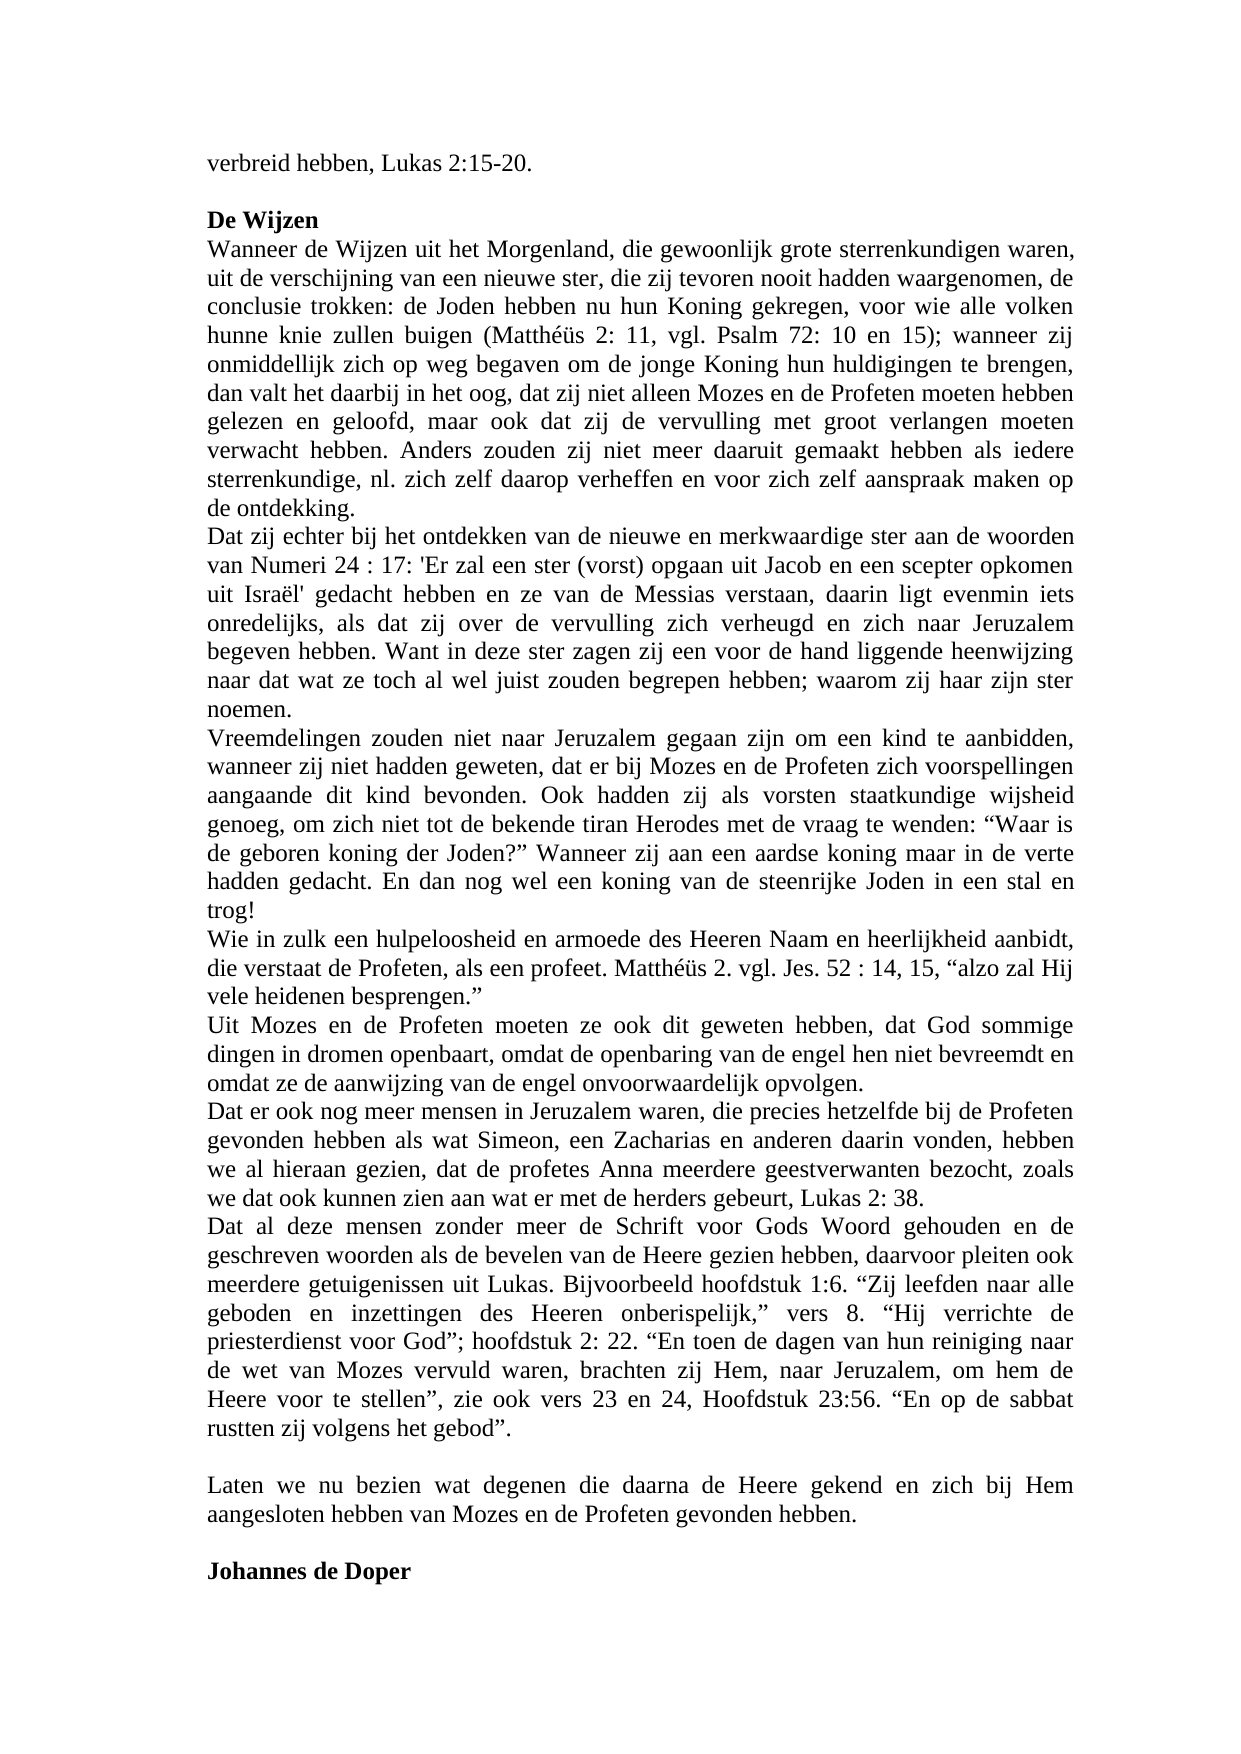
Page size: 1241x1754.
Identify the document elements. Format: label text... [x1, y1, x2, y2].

text Dat al deze mensen zonder meer de Schrift voor Gods Woord gehouden en de geschreven woorden als de bevelen van de Heere gezien hebben, daarvoor pleiten ook meerdere getuigenissen uit Lukas. Bijvoorbeeld hoofdstuk 1:6. “Zij leefden naar alle geboden en inzettingen des Heeren onberispelijk,” vers 8. “Hij verrichte de priesterdienst voor God”; hoofdstuk 2: 22. “En toen de dagen van hun reiniging naar de wet van Mozes vervuld waren, brachten zij Hem, naar Jeruzalem, om hem de Heere voor te stellen”, zie ook vers 23 en 24, Hoofdstuk 23:56. “En op de sabbat rustten zij volgens het gebod”. [207, 1211, 1075, 1441]
text De Wijzen [207, 205, 1075, 234]
text Uit Mozes en de Profeten moeten ze ook dit geweten hebben, dat God sommige dingen in dromen openbaart, omdat de openbaring van de engel hen niet bevreemdt en omdat ze de aanwijzing van de engel onvoorwaardelijk opvolgen. [207, 1010, 1075, 1096]
text Dat zij echter bij het ontdekken van de nieuwe en merkwaardige ster aan de woorden van Numeri 24 : 17: 'Er zal een ster (vorst) opgaan uit Jacob en een scepter opkomen uit Israël' gedacht hebben en ze van de Messias verstaan, daarin ligt evenmin iets onredelijks, als dat zij over de vervulling zich verheugd en zich naar Jeruzalem begeven hebben. Want in deze ster zagen zij een voor de hand liggende heenwijzing naar dat wat ze toch al wel juist zouden begrepen hebben; waarom zij haar zijn ster noemen. [207, 521, 1075, 723]
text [207, 148, 1075, 176]
text Johannes de Doper [207, 1556, 1075, 1585]
text Vreemdelingen zouden niet naar Jeruzalem gegaan zijn om een kind te aanbidden, wanneer zij niet hadden geweten, dat er bij Mozes en de Profeten zich voorspellingen aangaande dit kind bevonden. Ook hadden zij als vorsten staatkundige wijsheid genoeg, om zich niet tot de bekende tiran Herodes met de vraag te wenden: “Waar is de geboren koning der Joden?” Wanneer zij aan een aardse koning maar in de verte hadden gedacht. En dan nog wel een koning van de steenrijke Joden in een stal en trog! [207, 723, 1075, 924]
text Dat er ook nog meer mensen in Jeruzalem waren, die precies hetzelfde bij de Profeten gevonden hebben als wat Simeon, een Zacharias en anderen daarin vonden, hebben we al hieraan gezien, dat de profetes Anna meerdere geestverwanten bezocht, zoals we dat ook kunnen zien aan wat er met de herders gebeurt, Lukas 2: 38. [207, 1096, 1075, 1211]
text Wanneer de Wijzen uit het Morgenland, die gewoonlijk grote sterrenkundigen waren, uit de verschijning van een nieuwe ster, die zij tevoren nooit hadden waargenomen, de conclusie trokken: de Joden hebben nu hun Koning gekregen, voor wie alle volken hunne knie zullen buigen (Matthéüs 2: 11, vgl. Psalm 72: 10 en 15); wanneer zij onmiddellijk zich op weg begaven om de jonge Koning hun huldigingen te brengen, dan valt het daarbij in het oog, dat zij niet alleen Mozes en de Profeten moeten hebben gelezen en geloofd, maar ook dat zij de vervulling met groot verlangen moeten verwacht hebben. Anders zouden zij niet meer daaruit gemaakt hebben als iedere sterrenkundige, nl. zich zelf daarop verheffen en voor zich zelf aanspraak maken op de ontdekking. [207, 234, 1075, 521]
text Wie in zulk een hulpeloosheid en armoede des Heeren Naam en heerlijkheid aanbidt, die verstaat de Profeten, als een profeet. Matthéüs 2. vgl. Jes. 52 : 14, 15, “alzo zal Hij vele heidenen besprengen.” [207, 924, 1075, 1010]
text Laten we nu bezien wat degenen die daarna de Heere gekend en zich bij Hem aangesloten hebben van Mozes en de Profeten gevonden hebben. [207, 1470, 1075, 1528]
